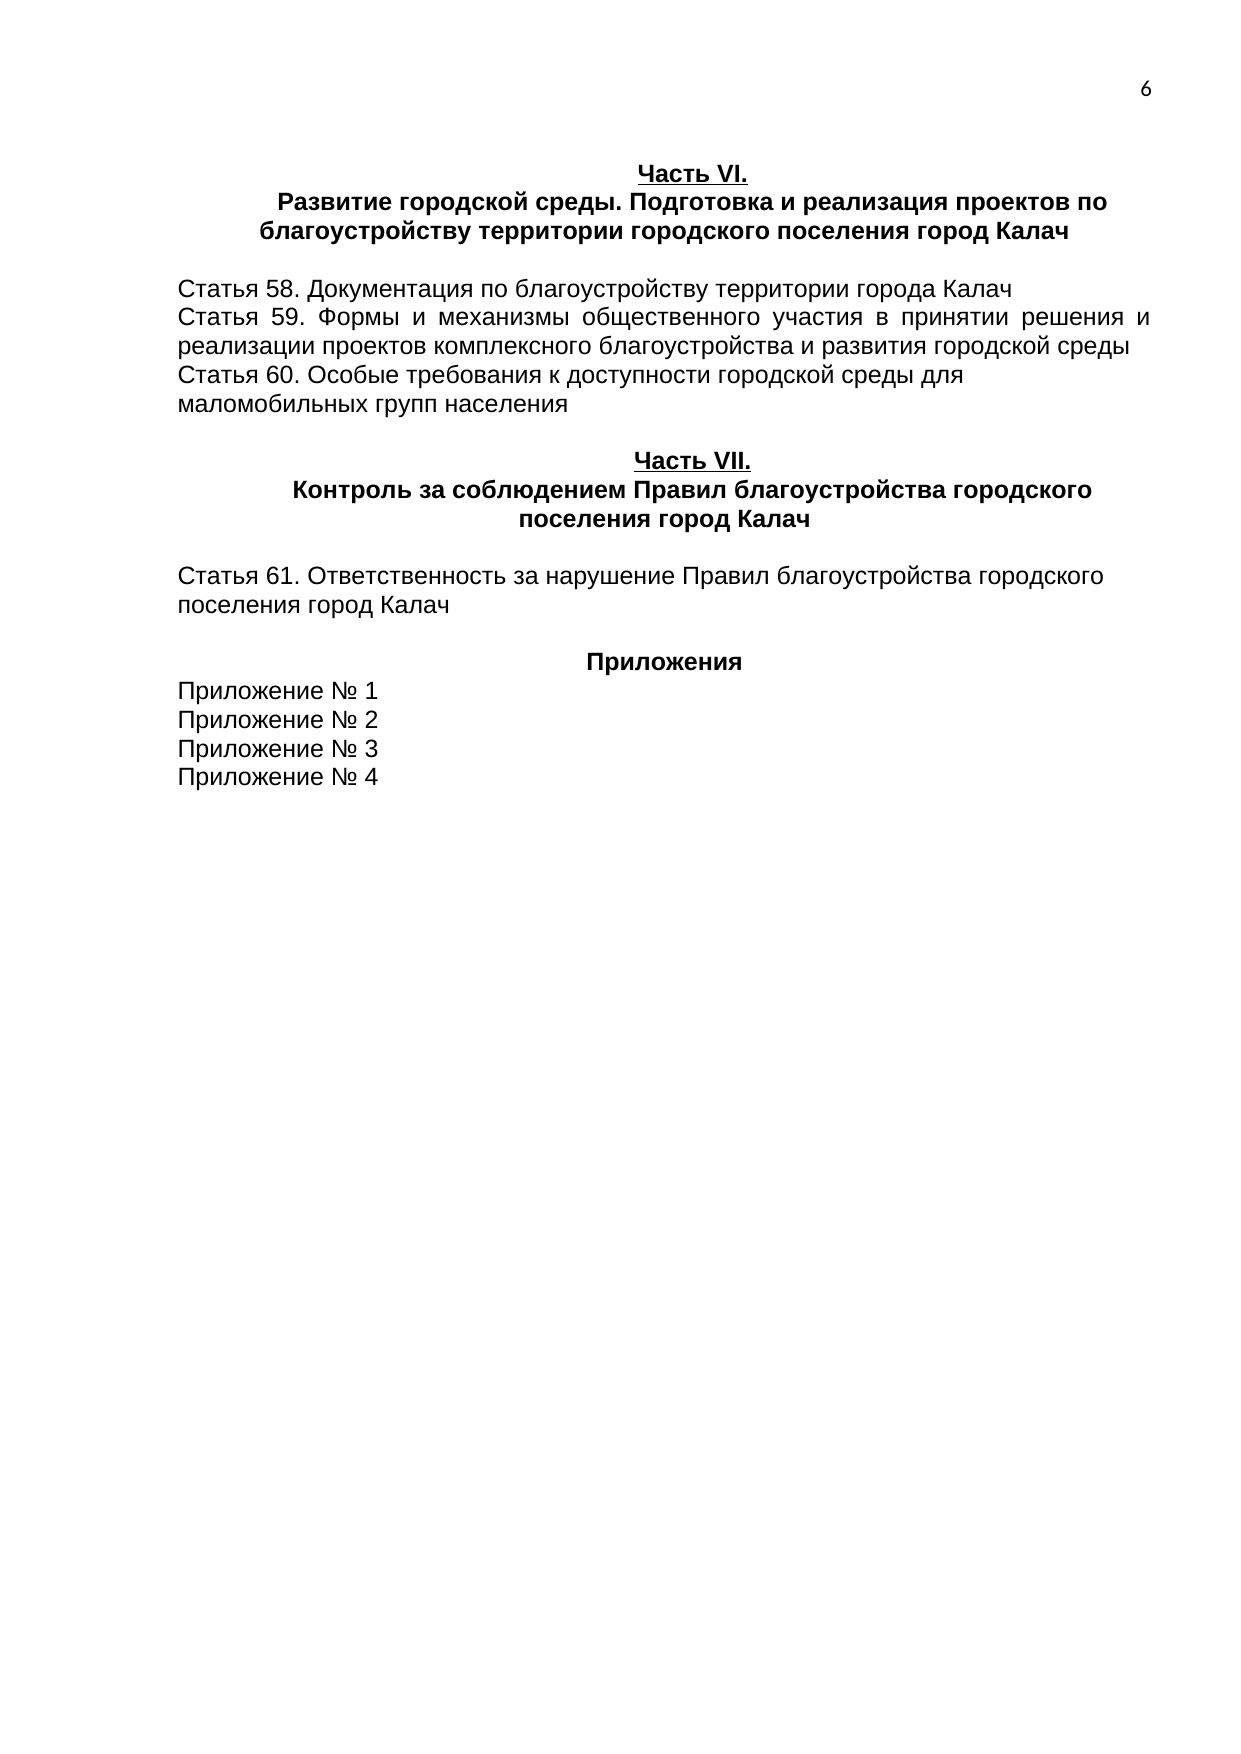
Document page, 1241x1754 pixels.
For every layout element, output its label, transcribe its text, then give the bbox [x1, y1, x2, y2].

text Статья 60. Особые требования к доступности городской среды для маломобильных групп населения [177, 360, 1152, 417]
text Статья 61. Ответственность за нарушение Правил благоустройства городского поселения город Калач [177, 561, 1152, 618]
text Часть VI. [177, 158, 1152, 187]
text Приложение № 3 [177, 733, 1152, 762]
text Контроль за соблюдением Правил благоустройства городского поселения город Калач [177, 475, 1152, 532]
text Приложение № 1 [177, 676, 1152, 705]
text Статья 58. Документация по благоустройству территории города Калач [177, 273, 1152, 302]
text Часть VII. [177, 446, 1152, 475]
text Приложения [177, 647, 1152, 676]
text Статья 59. Формы и механизмы общественного участия в принятии решения и реализации проектов комплексного благоустройства и развития городской среды [177, 302, 1152, 360]
text Развитие городской среды. Подготовка и реализация проектов по благоустройству территории городского поселения город Калач [177, 187, 1152, 245]
text Приложение № 4 [177, 762, 1152, 791]
text Приложение № 2 [177, 705, 1152, 733]
